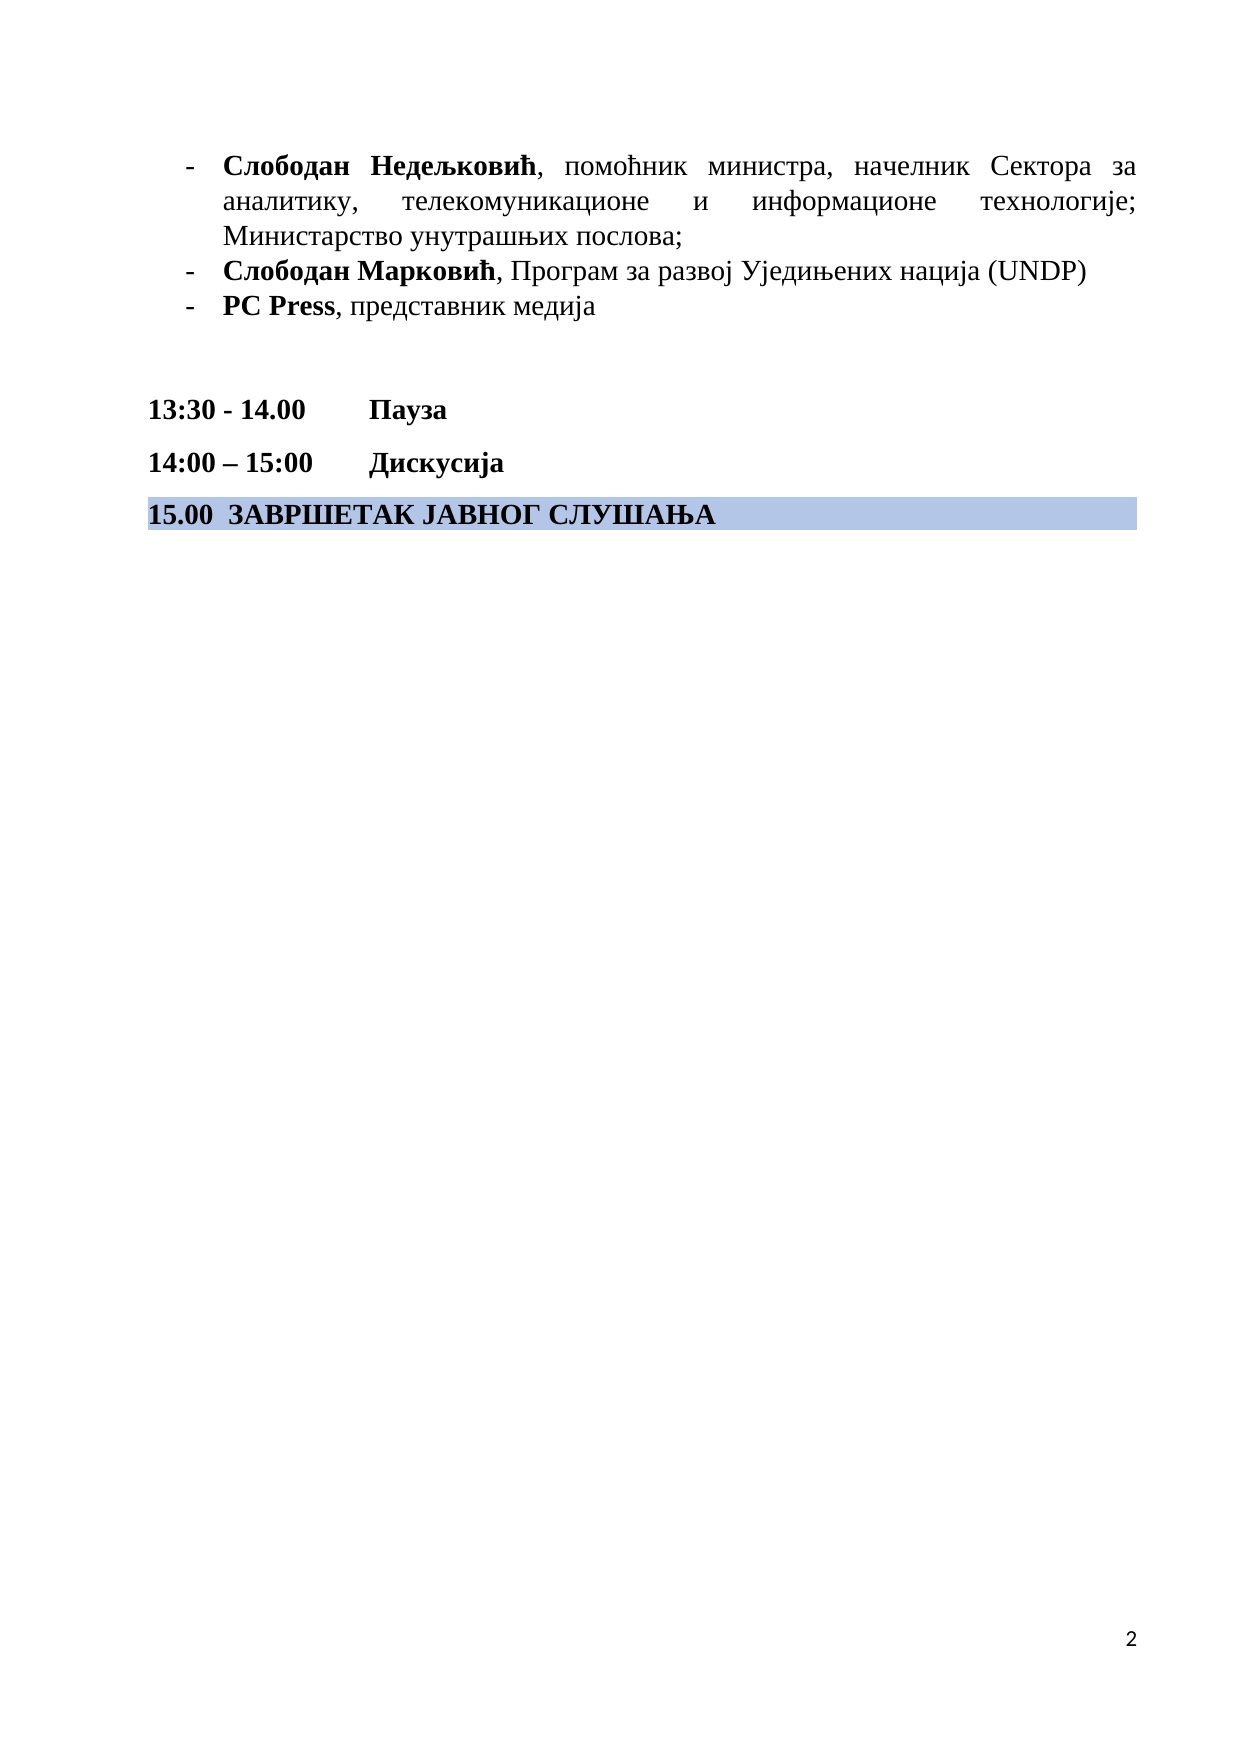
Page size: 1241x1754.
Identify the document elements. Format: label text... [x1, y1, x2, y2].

text 15.00 ЗАВРШЕТАК ЈАВНОГ СЛУШАЊА [148, 497, 1137, 530]
list PC Press, представник медија [185, 288, 1137, 322]
text 14:00 – 15:00 Дискусија [148, 445, 1137, 478]
list Слободан Недељковић, помоћник министра, начелник Сектора за аналитику, телекомуникационе и информационе технологије; Министарство унутрашњих послова; [185, 148, 1137, 252]
list Слободан Марковић, Програм за развој Уједињених нација (UNDP) [185, 253, 1137, 287]
text 13:30 - 14.00 Пауза [148, 392, 1137, 426]
